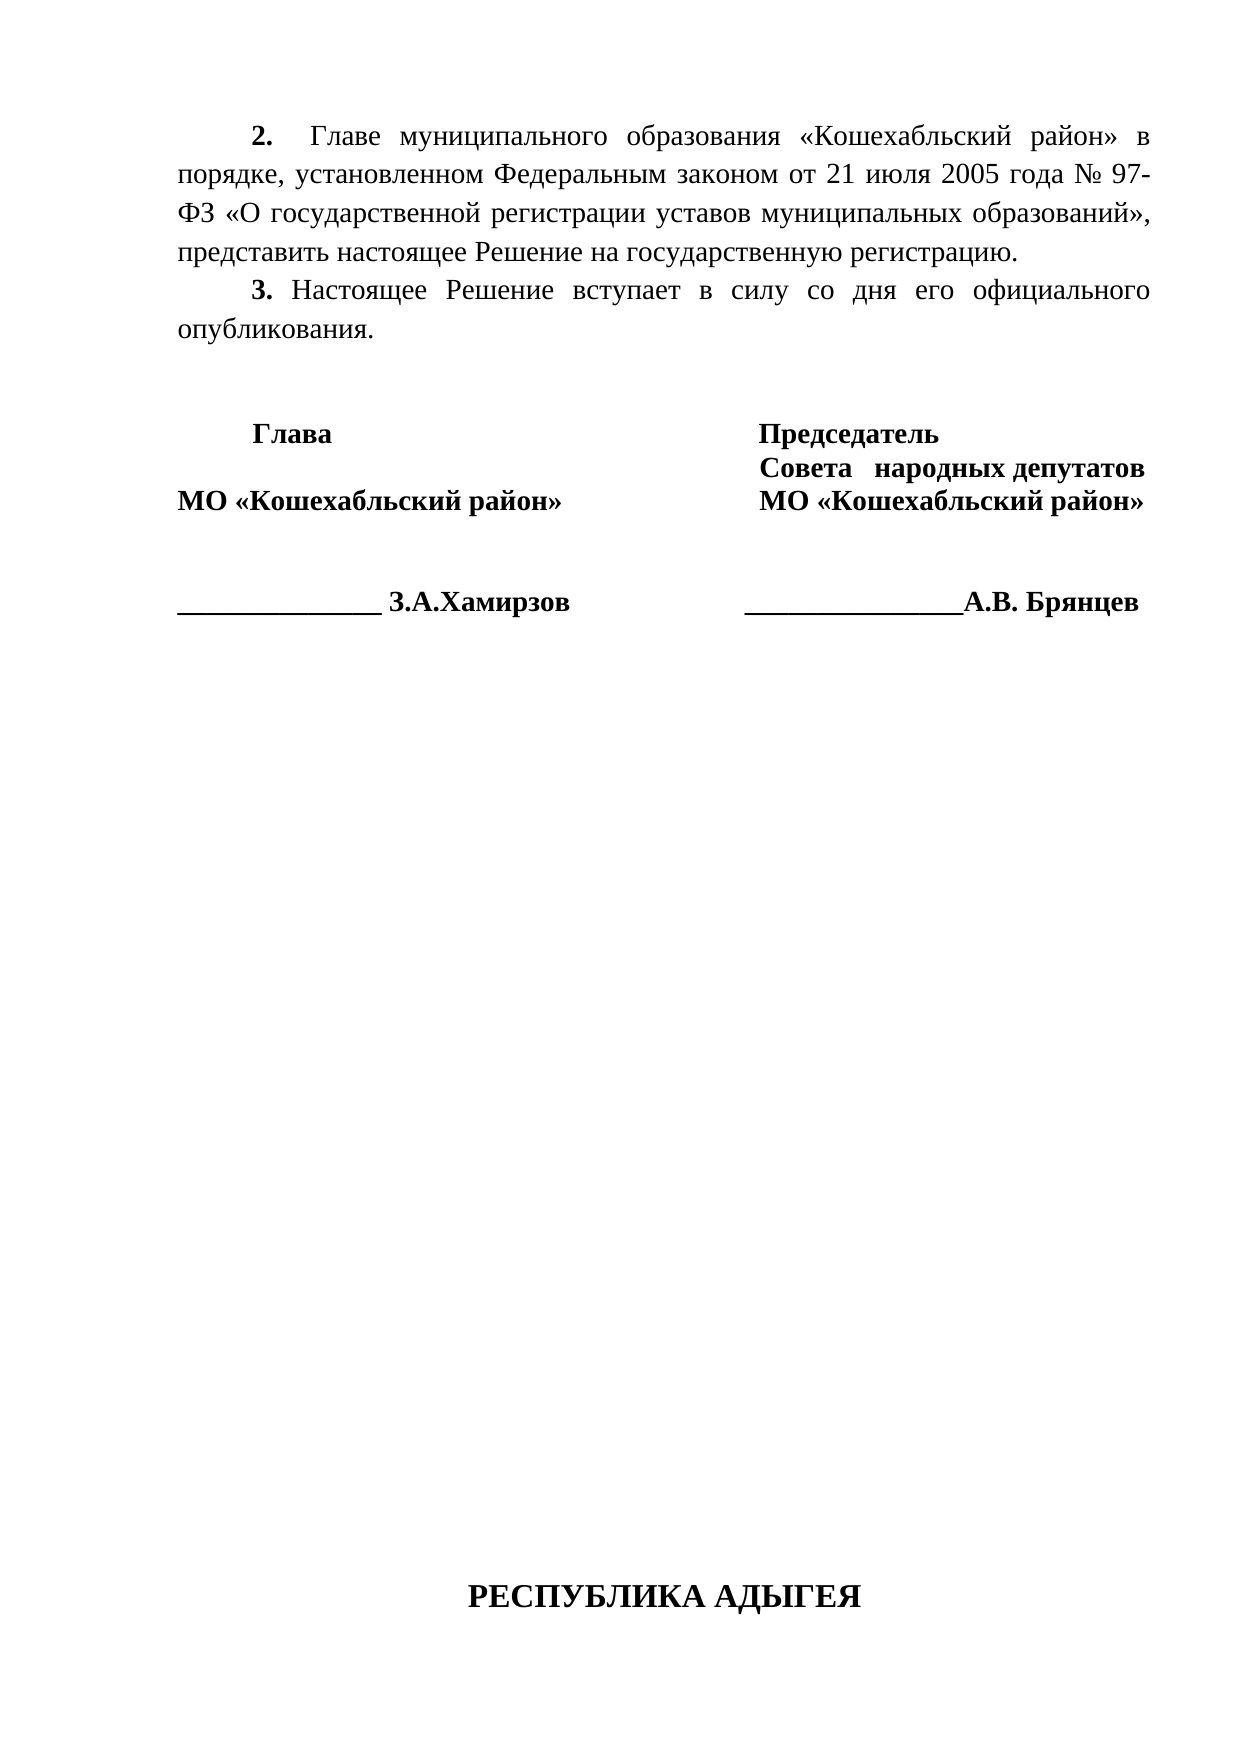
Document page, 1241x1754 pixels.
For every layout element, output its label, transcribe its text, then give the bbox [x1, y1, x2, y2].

text Глава Председатель [177, 416, 1152, 450]
text РЕСПУБЛИКА АДЫГЕЯ [177, 1576, 1152, 1614]
text Совета народных депутатов [693, 450, 1152, 483]
text ______________ З.А.Хамирзов _______________А.В. Брянцев [177, 584, 1152, 618]
text 2. Главе муниципального образования «Кошехабльский район» в порядке, установленном Федеральным законом от 21 июля 2005 года № 97-ФЗ «О государственной регистрации уставов муниципальных образований», представить настоящее Решение на государственную регистрацию. [177, 118, 1152, 267]
text 3. Настоящее Решение вступает в силу со дня его официального опубликования. [177, 272, 1152, 344]
text МО «Кошехабльский район» МО «Кошехабльский район» [177, 483, 1152, 517]
